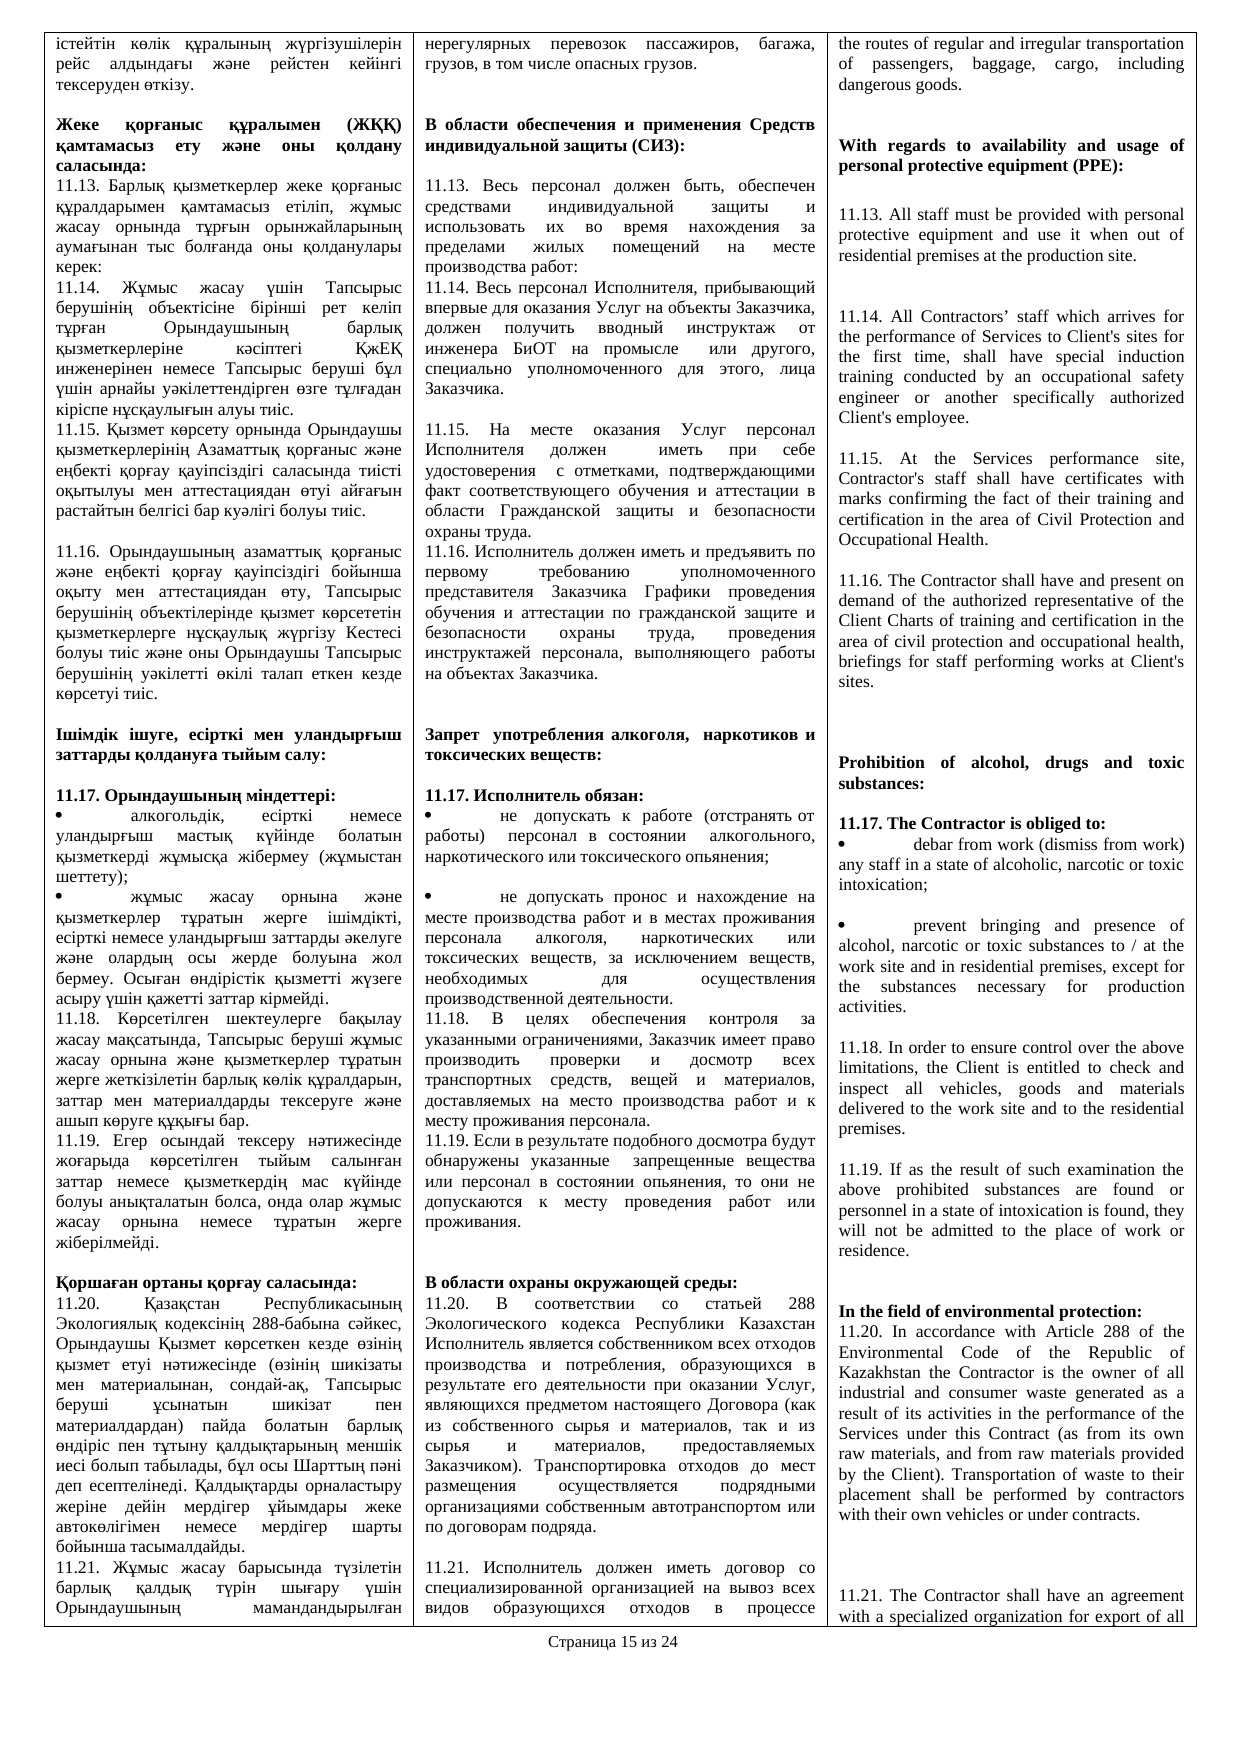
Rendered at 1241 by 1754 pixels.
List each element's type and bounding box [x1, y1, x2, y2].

table_cell [828, 33, 1196, 1626]
table_cell [414, 33, 827, 1626]
table_cell [45, 33, 413, 1626]
